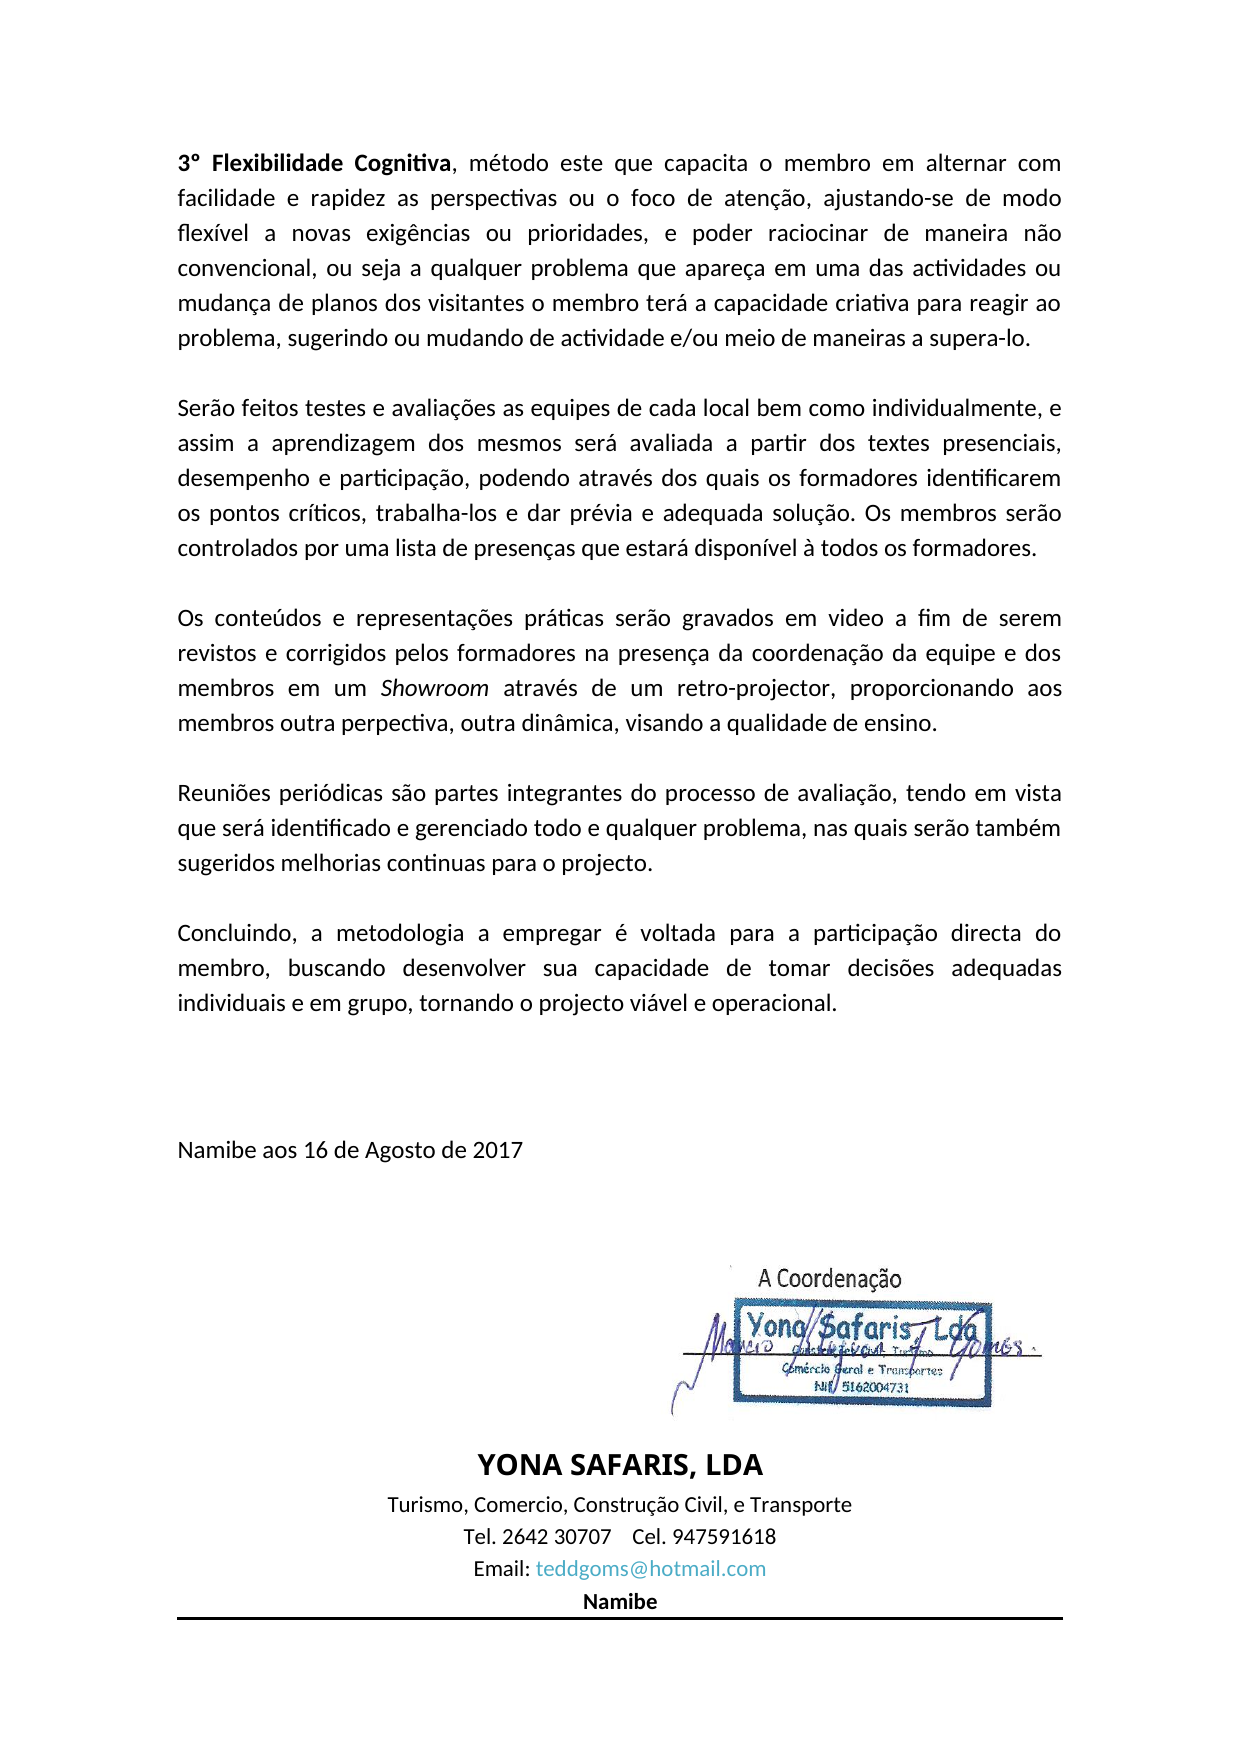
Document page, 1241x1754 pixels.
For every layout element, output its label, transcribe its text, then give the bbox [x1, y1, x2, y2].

picture [658, 1246, 1056, 1424]
text Concluindo, a metodologia a empregar é voltada para a participação directa do membro, buscando desenvolver sua capacidade de tomar decisões adequadas individuais e em grupo, tornando o projecto viável e operacional. [177, 918, 1063, 1018]
text Reuniões periódicas são partes integrantes do processo de avaliação, tendo em vista que será identificado e gerenciado todo e qualquer problema, nas quais serão também sugeridos melhorias continuas para o projecto. [177, 778, 1063, 878]
text Namibe aos 16 de Agosto de 2017 [177, 1134, 1063, 1165]
text Os conteúdos e representações práticas serão gravados em video a fim de serem revistos e corrigidos pelos formadores na presença da coordenação da equipe e dos membros em um Showroom através de um retro-projector, proporcionando aos membros outra perpectiva, outra dinâmica, visando a qualidade de ensino. [177, 603, 1063, 738]
text Serão feitos testes e avaliações as equipes de cada local bem como individualmente, e assim a aprendizagem dos mesmos será avaliada a partir dos textes presenciais, desempenho e participação, podendo através dos quais os formadores identificarem os pontos críticos, trabalha-los e dar prévia e adequada solução. Os membros serão controlados por uma lista de presenças que estará disponível à todos os formadores. [177, 393, 1063, 563]
text 3º Flexibilidade Cognitiva, método este que capacita o membro em alternar com facilidade e rapidez as perspectivas ou o foco de atenção, ajustando-se de modo flexível a novas exigências ou prioridades, e poder raciocinar de maneira não convencional, ou seja a qualquer problema que apareça em uma das actividades ou mudança de planos dos visitantes o membro terá a capacidade criativa para reagir ao problema, sugerindo ou mudando de actividade e/ou meio de maneiras a supera-lo. [177, 148, 1063, 353]
